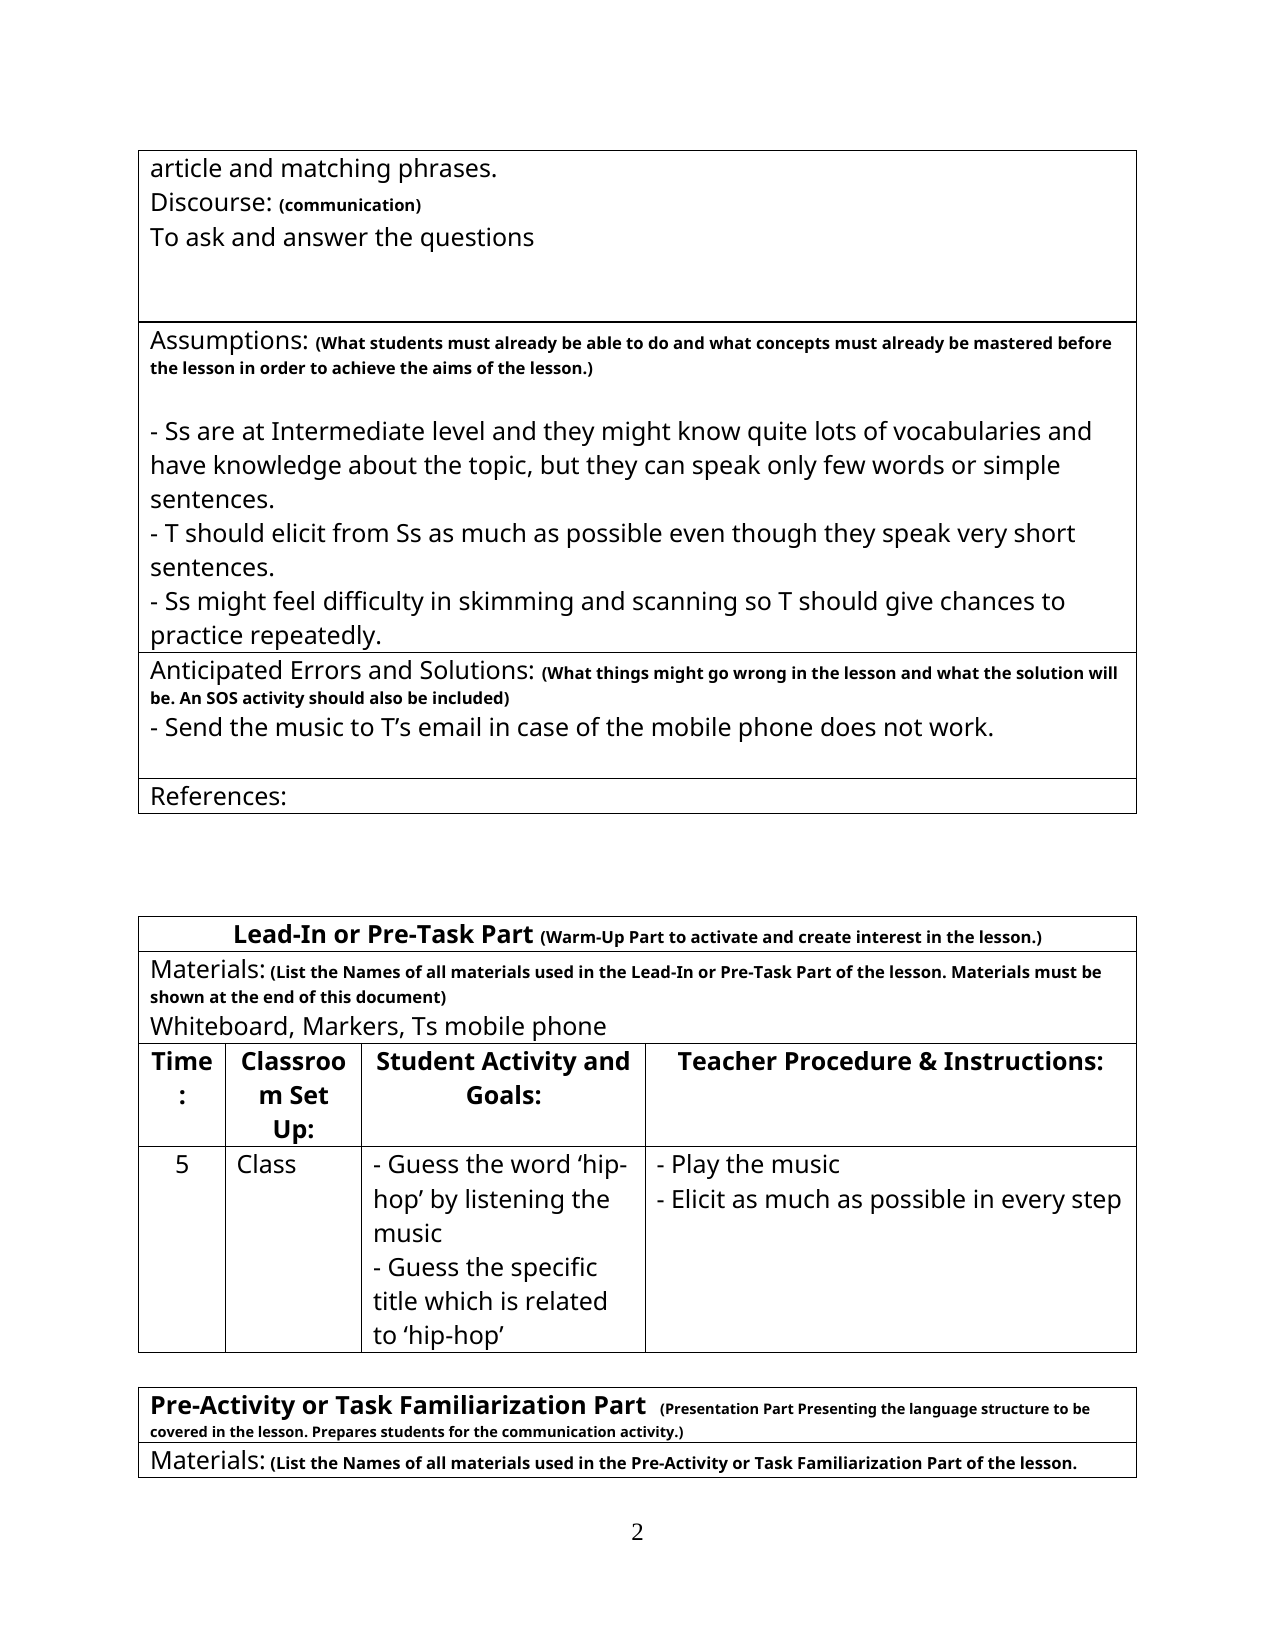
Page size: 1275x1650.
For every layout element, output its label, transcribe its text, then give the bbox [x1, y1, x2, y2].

table_cell References: [139, 779, 1136, 813]
table_cell Materials: (List the Names of all materials used in the Lead-In or Pre-Task Part of the lesson. Materials must be shown at the end of this document) Whiteboard, Markers, Ts mobile phone [139, 952, 1136, 1043]
table_header Lead-In or Pre-Task Part (Warm-Up Part to activate and create interest in the lesson.) [139, 917, 1136, 951]
table_cell Student Activity and Goals: [362, 1044, 645, 1146]
table_cell - Guess the word ‘hip-hop’ by listening the music - Guess the specific title which is related to ‘hip-hop’ [362, 1147, 645, 1352]
table_cell Teacher Procedure & Instructions: [646, 1044, 1136, 1146]
table_cell 5 [139, 1147, 225, 1352]
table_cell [139, 151, 1136, 321]
table_cell Classroom Set Up: [226, 1044, 361, 1146]
table_header Pre-Activity or Task Familiarization Part (Presentation Part Presenting the language structure to be covered in the lesson. Prepares students for the communication activity.) [139, 1388, 1136, 1442]
table_cell - Play the music - Elicit as much as possible in every step [646, 1147, 1136, 1352]
table_cell Anticipated Errors and Solutions: (What things might go wrong in the lesson and what the solution will be. An SOS activity should also be included) - Send the music to T’s email in case of the mobile phone does not work. [139, 653, 1136, 778]
table_cell Class [226, 1147, 361, 1352]
table_cell Assumptions: (What students must already be able to do and what concepts must already be mastered before the lesson in order to achieve the aims of the lesson.) - Ss are at Intermediate level and they might know quite lots of vocabularies and have knowledge about the topic, but they can speak only few words or simple sentences. - T should elicit from Ss as much as possible even though they speak very short sentences. - Ss might feel difficulty in skimming and scanning so T should give chances to practice repeatedly. [139, 323, 1136, 652]
table_cell Time: [139, 1044, 225, 1146]
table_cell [139, 1443, 1136, 1477]
